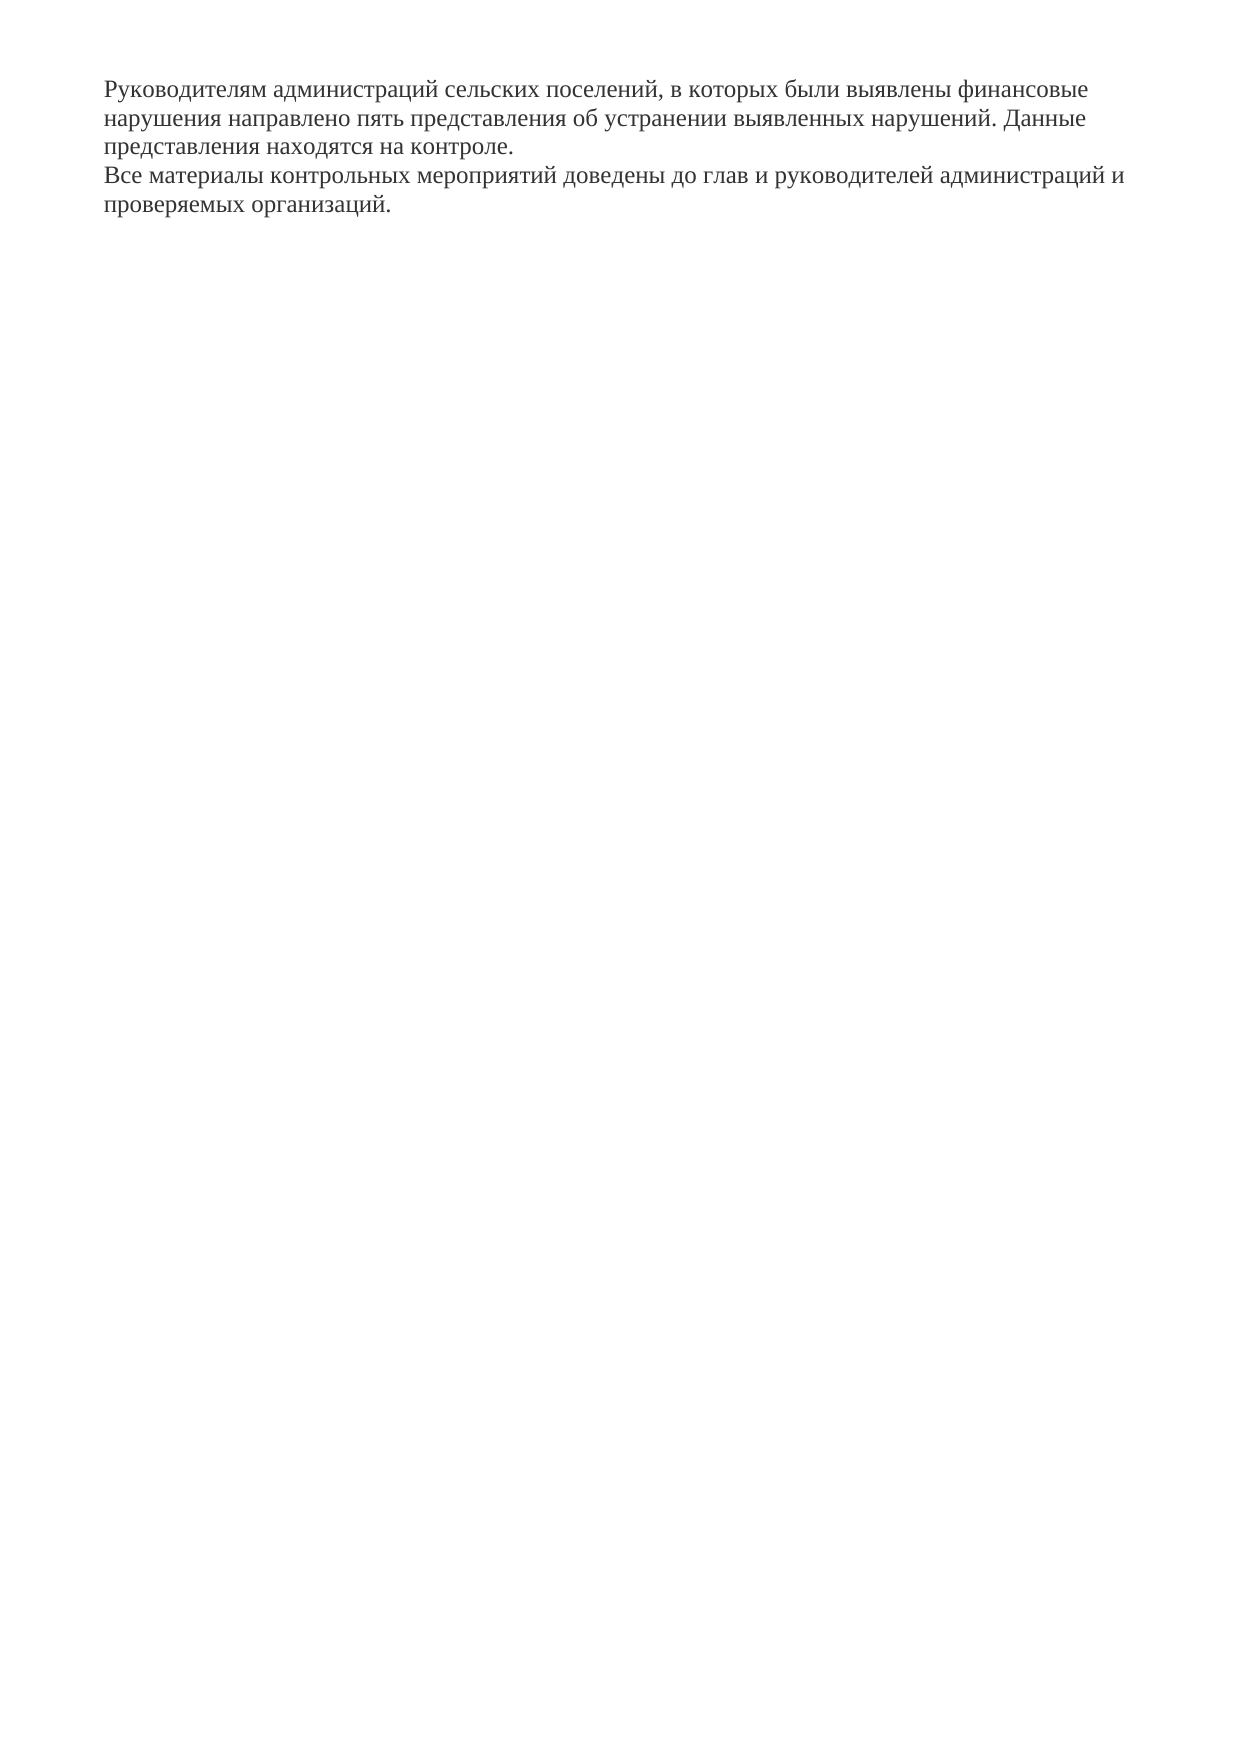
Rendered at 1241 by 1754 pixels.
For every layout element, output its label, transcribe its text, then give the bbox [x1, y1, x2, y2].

text проверяемых организаций. [103, 189, 1152, 218]
text Все материалы контрольных мероприятий доведены до глав и руководителей администраций и [103, 160, 1152, 189]
text Руководителям администраций сельских поселений, в которых были выявлены финансовые нарушения направлено пять представления об устранении выявленных нарушений. Данные представления находятся на контроле. [103, 74, 1152, 160]
